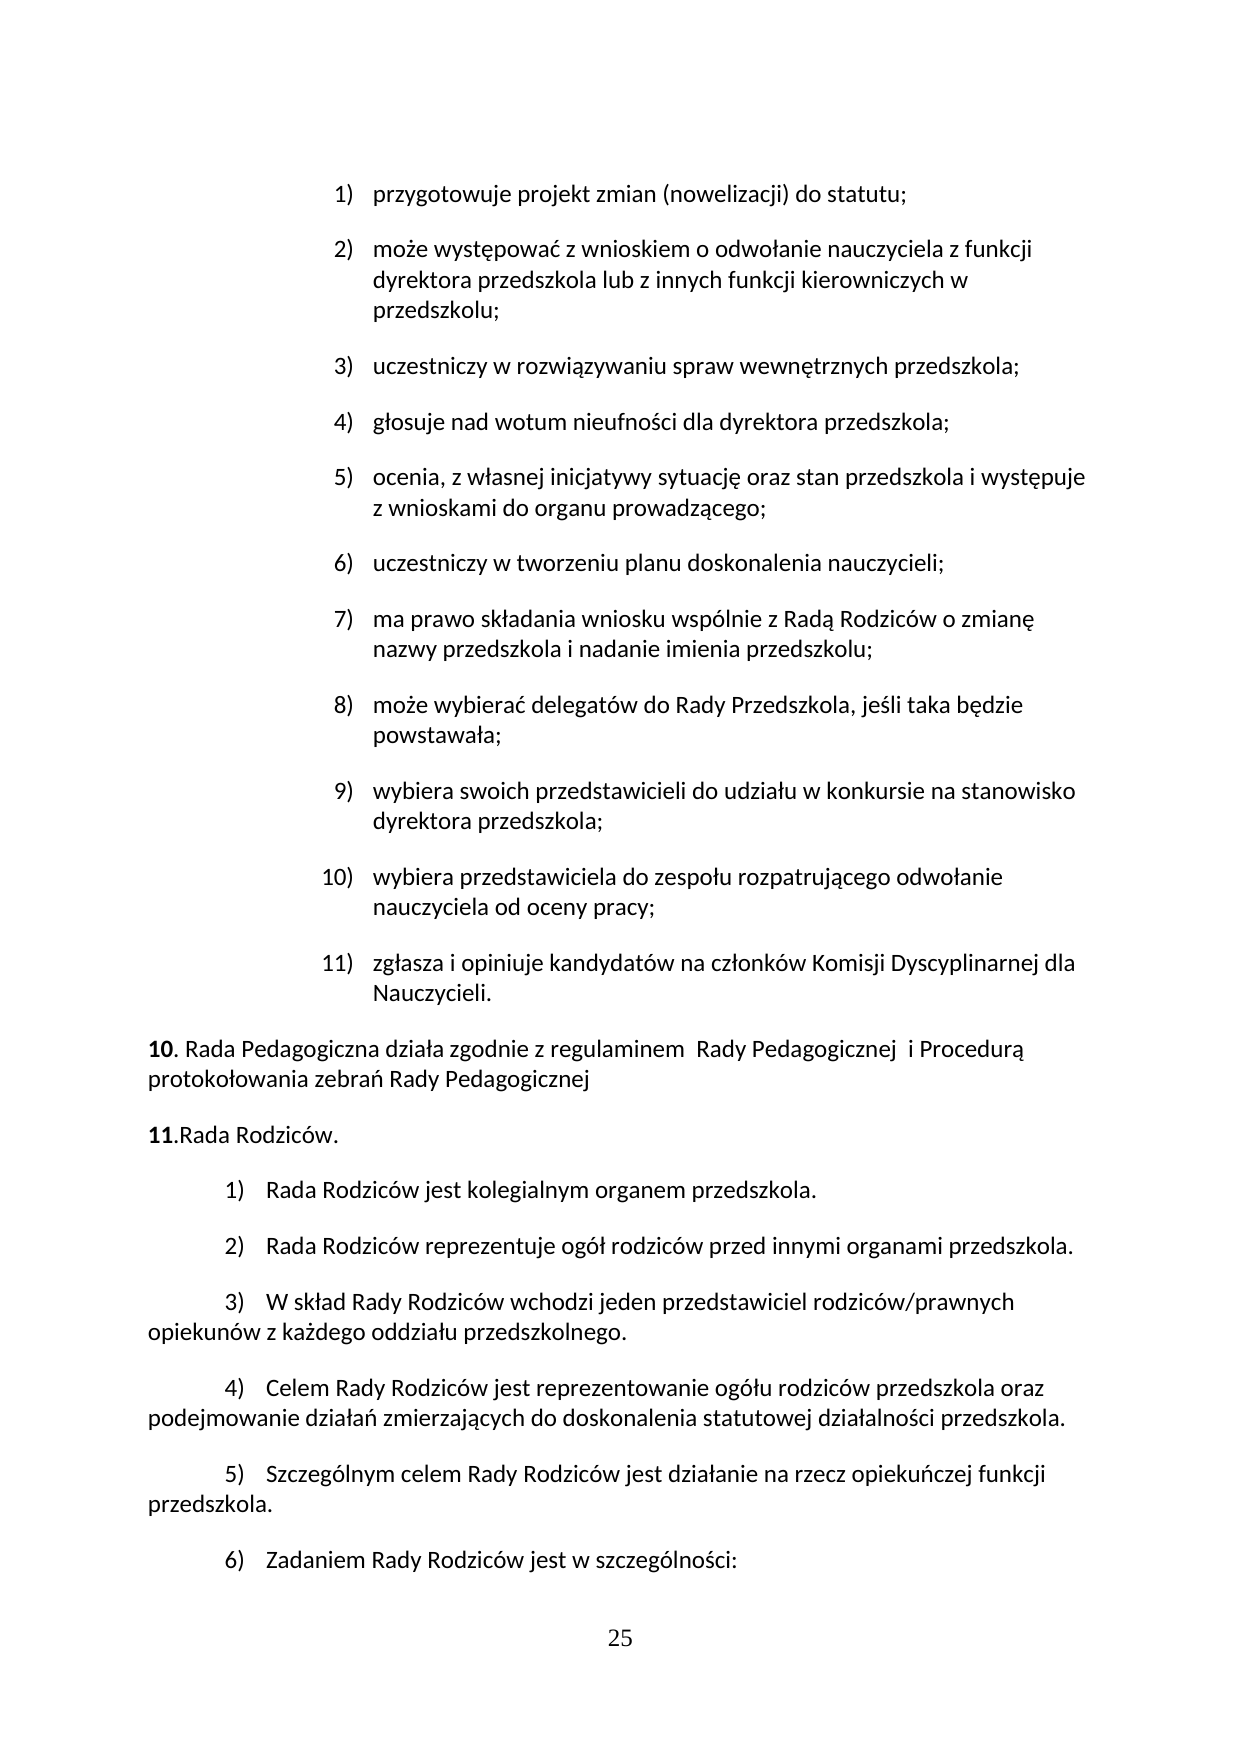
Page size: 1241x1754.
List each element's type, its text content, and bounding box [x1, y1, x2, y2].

text 10. Rada Pedagogiczna działa zgodnie z regulaminem Rady Pedagogicznej i Procedurą protokołowania zebrań Rady Pedagogicznej [148, 1033, 1093, 1094]
list W skład Rady Rodziców wchodzi jeden przedstawiciel rodziców/prawnych opiekunów z każdego oddziału przedszkolnego. [148, 1286, 1093, 1347]
list może występować z wnioskiem o odwołanie nauczyciela z funkcji dyrektora przedszkola lub z innych funkcji kierowniczych w przedszkolu; [354, 234, 1093, 325]
list uczestniczy w rozwiązywaniu spraw wewnętrznych przedszkola; [354, 350, 1093, 381]
list Rada Rodziców jest kolegialnym organem przedszkola. [148, 1174, 1093, 1205]
list Rada Rodziców reprezentuje ogół rodziców przed innymi organami przedszkola. [148, 1230, 1093, 1261]
list wybiera swoich przedstawicieli do udziału w konkursie na stanowisko dyrektora przedszkola; [354, 775, 1093, 836]
text 11.Rada Rodziców. [148, 1119, 1093, 1149]
list ma prawo składania wniosku wspólnie z Radą Rodziców o zmianę nazwy przedszkola i nadanie imienia przedszkolu; [354, 603, 1093, 664]
list Szczególnym celem Rady Rodziców jest działanie na rzecz opiekuńczej funkcji przedszkola. [148, 1458, 1093, 1519]
list może wybierać delegatów do Rady Przedszkola, jeśli taka będzie powstawała; [354, 689, 1093, 750]
list ocenia, z własnej inicjatywy sytuację oraz stan przedszkola i występuje z wnioskami do organu prowadzącego; [354, 461, 1093, 522]
list zgłasza i opiniuje kandydatów na członków Komisji Dyscyplinarnej dla Nauczycieli. [354, 947, 1093, 1008]
list przygotowuje projekt zmian (nowelizacji) do statutu; [354, 178, 1093, 209]
list wybiera przedstawiciela do zespołu rozpatrującego odwołanie nauczyciela od oceny pracy; [354, 861, 1093, 922]
list Zadaniem Rady Rodziców jest w szczególności: [148, 1544, 1093, 1574]
list głosuje nad wotum nieufności dla dyrektora przedszkola; [354, 406, 1093, 436]
list Celem Rady Rodziców jest reprezentowanie ogółu rodziców przedszkola oraz podejmowanie działań zmierzających do doskonalenia statutowej działalności przedszkola. [148, 1372, 1093, 1433]
list uczestniczy w tworzeniu planu doskonalenia nauczycieli; [354, 547, 1093, 578]
